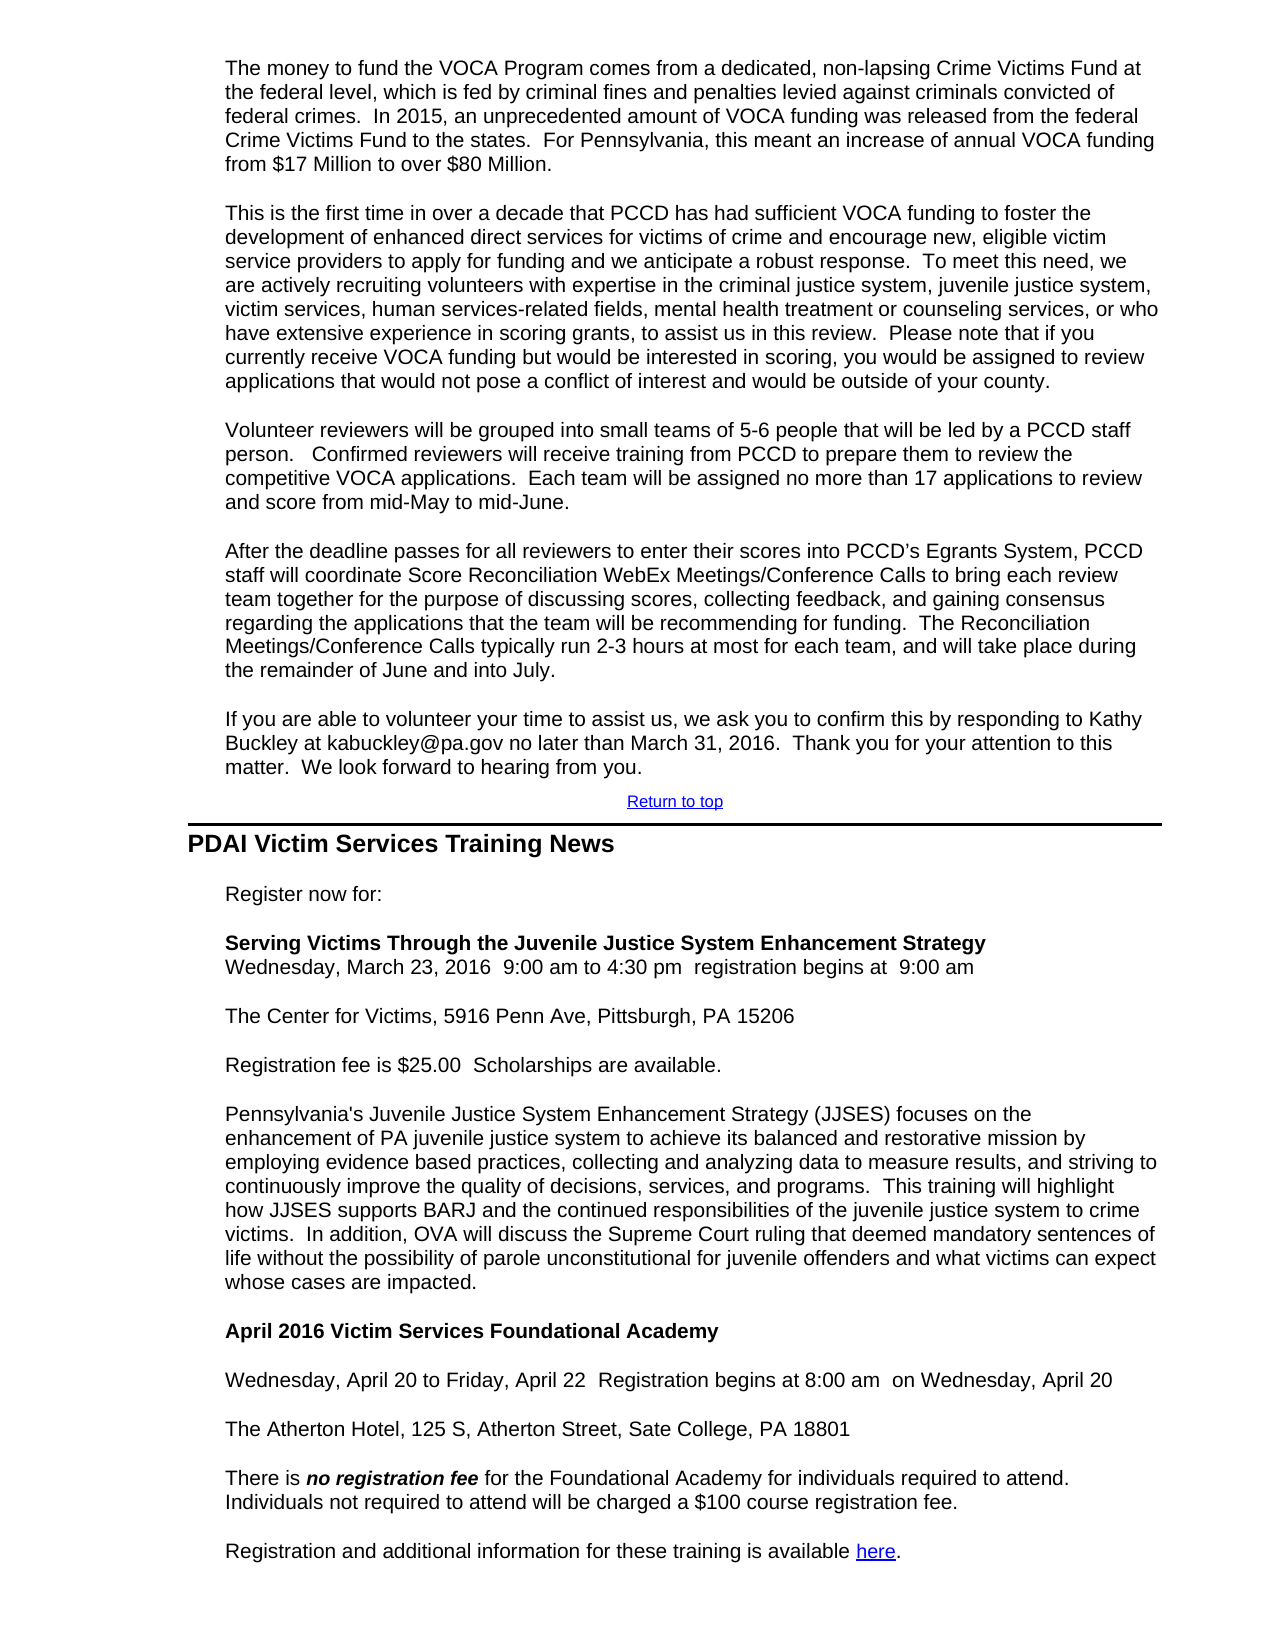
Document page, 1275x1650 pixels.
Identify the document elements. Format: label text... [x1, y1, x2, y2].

text After the deadline passes for all reviewers to enter their scores into PCCD’s Egrants System, PCCD staff will coordinate Score Reconciliation WebEx Meetings/Conference Calls to bring each review team together for the purpose of discussing scores, collecting feedback, and gaining consensus regarding the applications that the team will be recommending for funding. The Reconciliation Meetings/Conference Calls typically run 2-3 hours at most for each team, and will take place during the remainder of June and into July. [225, 538, 1162, 682]
text Registration and additional information for these training is available here. [225, 1538, 1162, 1562]
text This is the first time in over a decade that PCCD has had sufficient VOCA funding to foster the development of enhanced direct services for victims of crime and encourage new, eligible victim service providers to apply for funding and we anticipate a robust response. To meet this need, we are actively recruiting volunteers with expertise in the criminal justice system, juvenile justice system, victim services, human services-related fields, mental health treatment or counseling services, or who have extensive experience in scoring grants, to assist us in this review. Please note that if you currently receive VOCA funding but would be interested in scoring, you would be assigned to review applications that would not pose a conflict of interest and would be outside of your county. [225, 201, 1162, 393]
text April 2016 Victim Services Foundational Academy [225, 1319, 1162, 1343]
text If you are able to volunteer your time to assist us, we ask you to confirm this by responding to Kathy Buckley at kabuckley@pa.gov no later than March 31, 2016. Thank you for your attention to this matter. We look forward to hearing from you. [225, 707, 1162, 779]
text The Atherton Hotel, 125 S, Atherton Street, Sate College, PA 18801 [225, 1417, 1162, 1441]
text Return to top [187, 792, 1162, 811]
text There is no registration fee for the Foundational Academy for individuals required to attend. Individuals not required to attend will be charged a $100 course registration fee. [225, 1466, 1162, 1513]
text Wednesday, April 20 to Friday, April 22 Registration begins at 8:00 am on Wednesday, April 20 [225, 1368, 1162, 1392]
text The Center for Victims, 5916 Penn Ave, Pittsburgh, PA 15206 [225, 1004, 1162, 1028]
text Serving Victims Through the Juvenile Justice System Enhancement Strategy Wednesday, March 23, 2016 9:00 am to 4:30 pm registration begins at 9:00 am [225, 931, 1162, 979]
text Pennsylvania's Juvenile Justice System Enhancement Strategy (JJSES) focuses on the enhancement of PA juvenile justice system to achieve its balanced and restorative mission by employing evidence based practices, collecting and analyzing data to measure results, and striving to continuously improve the quality of decisions, services, and programs. This training will highlight how JJSES supports BARJ and the continued responsibilities of the juvenile justice system to crime victims. In addition, OVA will discuss the Supreme Court ruling that deemed mandatory sentences of life without the possibility of parole unconstitutional for juvenile offenders and what victims can expect whose cases are impacted. [225, 1102, 1162, 1294]
subtitle PDAI Victim Services Training News [187, 824, 1162, 857]
text Registration fee is $25.00 Scholarships are available. [225, 1053, 1162, 1077]
text Register now for: [225, 882, 1162, 906]
text The money to fund the VOCA Program comes from a dedicated, non-lapsing Crime Victims Fund at the federal level, which is fed by criminal fines and penalties levied against criminals convicted of federal crimes. In 2015, an unprecedented amount of VOCA funding was released from the federal Crime Victims Fund to the states. For Pennsylvania, this meant an increase of annual VOCA funding from $17 Million to over $80 Million. [225, 56, 1162, 176]
text Volunteer reviewers will be grouped into small teams of 5-6 people that will be led by a PCCD staff person. Confirmed reviewers will receive training from PCCD to prepare them to review the competitive VOCA applications. Each team will be assigned no more than 17 applications to review and score from mid-May to mid-June. [225, 418, 1162, 513]
